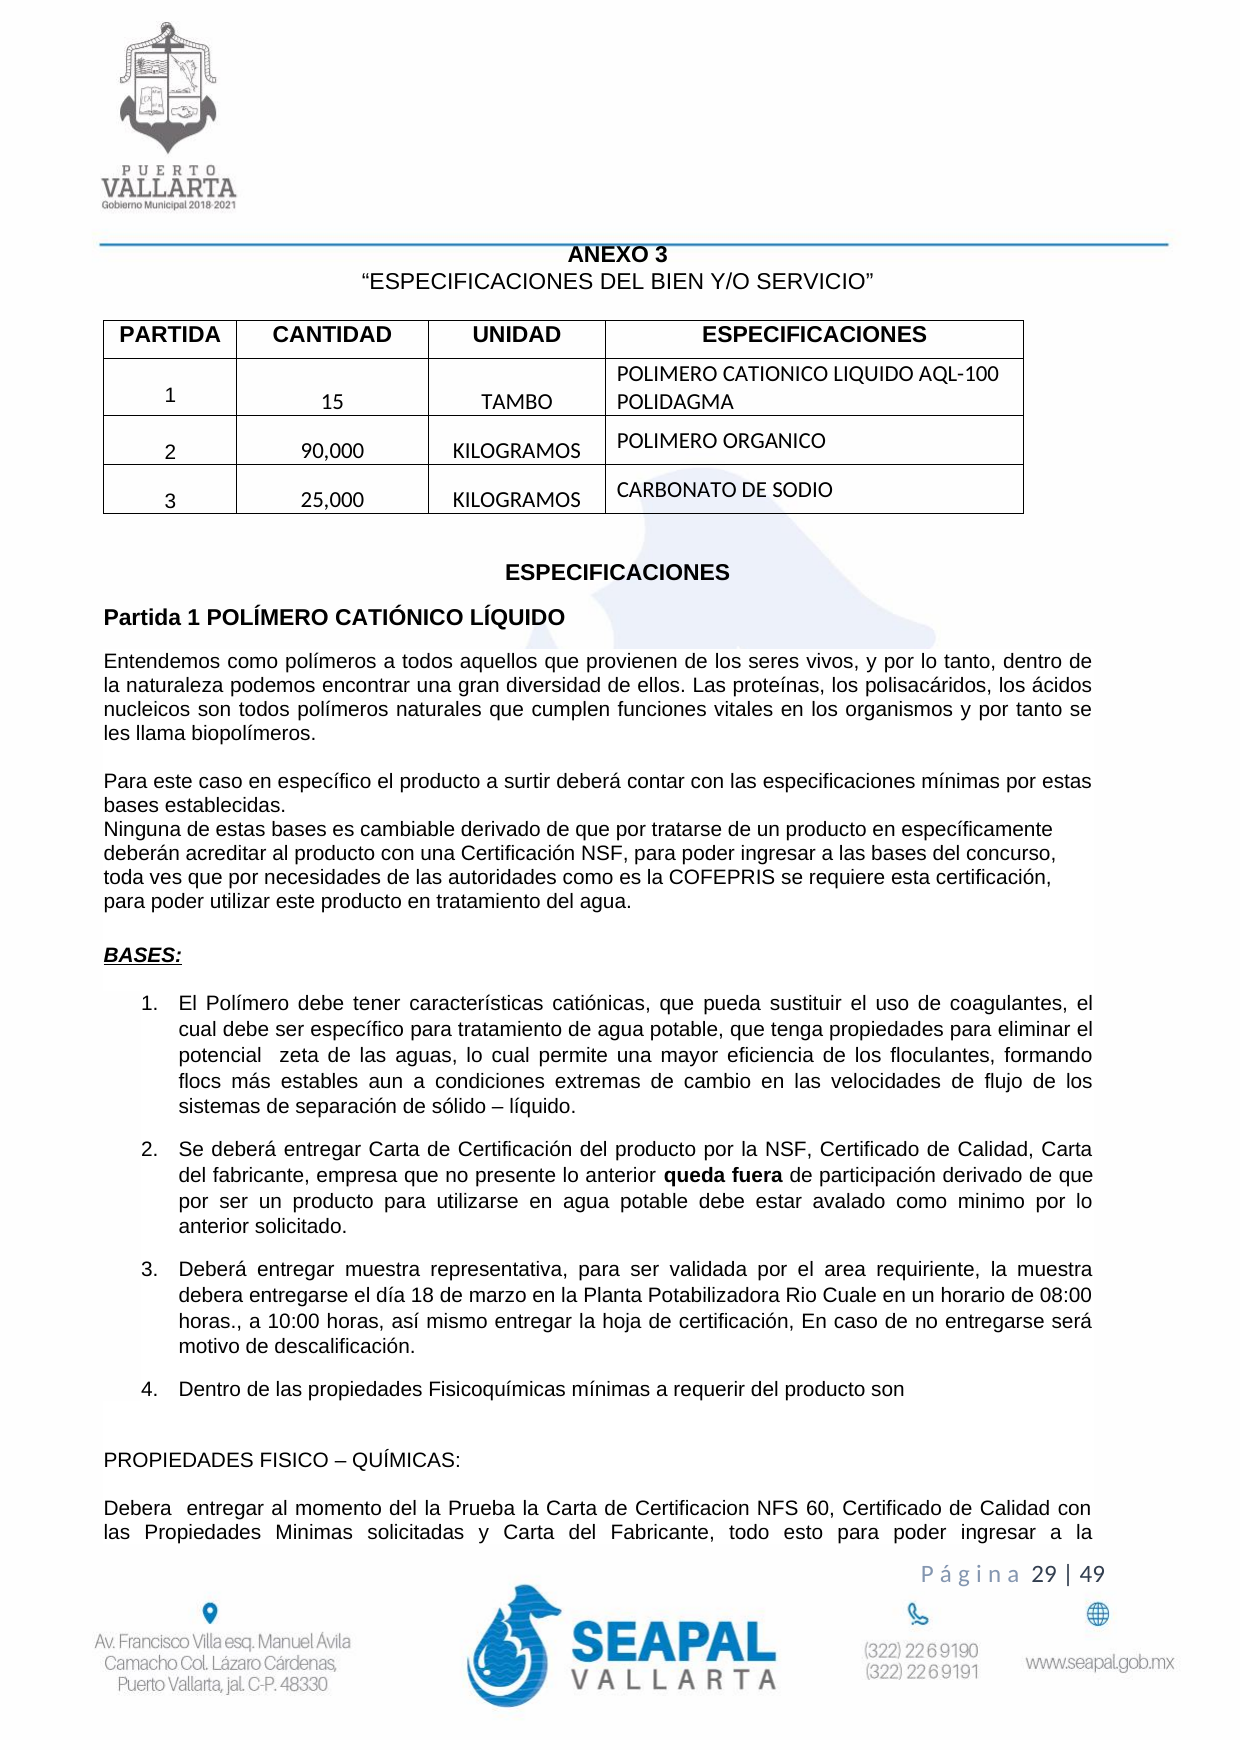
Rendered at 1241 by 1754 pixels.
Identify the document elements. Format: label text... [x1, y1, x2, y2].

text Para este caso en específico el producto a surtir deberá contar con las especificaciones mínimas por estas bases establecidas. [103, 769, 1094, 817]
table_cell KILOGRAMOS [429, 465, 605, 513]
table_cell 1 [104, 359, 236, 415]
table_cell CARBONATO DE SODIO [606, 465, 1023, 513]
table_header CANTIDAD [237, 321, 428, 358]
picture [0, 0, 1241, 1750]
table_cell 3 [104, 465, 236, 513]
table_cell POLIMERO CATIONICO LIQUIDO AQL-100 POLIDAGMA [606, 359, 1023, 415]
text Partida 1 POLÍMERO CATIÓNICO LÍQUIDO [103, 604, 1132, 630]
text ESPECIFICACIONES [103, 559, 1132, 585]
text BASES: [103, 943, 1094, 967]
text Ninguna de estas bases es cambiable derivado de que por tratarse de un producto en específicamente deberán acreditar al producto con una Certificación NSF, para poder ingresar a las bases del concurso, toda ves que por necesidades de las autoridades como es la COFEPRIS se requiere esta certificación, para poder utilizar este producto en tratamiento del agua. [103, 817, 1094, 943]
text ANEXO 3 [103, 241, 1132, 268]
table_header ESPECIFICACIONES [606, 321, 1023, 358]
table_cell KILOGRAMOS [429, 416, 605, 464]
table_header UNIDAD [429, 321, 605, 358]
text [103, 1496, 1094, 1544]
text Entendemos como polímeros a todos aquellos que provienen de los seres vivos, y por lo tanto, dentro de la naturaleza podemos encontrar una gran diversidad de ellos. Las proteínas, los polisacáridos, los ácidos nucleicos son todos polímeros naturales que cumplen funciones vitales en los organismos y por tanto se les llama biopolímeros. [103, 649, 1094, 745]
list Dentro de las propiedades Fisicoquímicas mínimas a requerir del producto son [141, 1377, 1094, 1401]
table_header PARTIDA [104, 321, 236, 358]
table_cell TAMBO [429, 359, 605, 415]
table_cell 15 [237, 359, 428, 415]
table_cell 90,000 [237, 416, 428, 464]
list Deberá entregar muestra representativa, para ser validada por el area requiriente, la muestra debera entregarse el día 18 de marzo en la Planta Potabilizadora Rio Cuale en un horario de 08:00 horas., a 10:00 horas, así mismo entregar la hoja de certificación, En caso de no entregarse será motivo de descalificación. [141, 1257, 1094, 1358]
list El Polímero debe tener características catiónicas, que pueda sustituir el uso de coagulantes, el cual debe ser específico para tratamiento de agua potable, que tenga propiedades para eliminar el potencial zeta de las aguas, lo cual permite una mayor eficiencia de los floculantes, formando flocs más estables aun a condiciones extremas de cambio en las velocidades de flujo de los sistemas de separación de sólido – líquido. [141, 991, 1094, 1118]
table_cell POLIMERO ORGANICO [606, 416, 1023, 464]
table_cell 25,000 [237, 465, 428, 513]
table_cell 2 [104, 416, 236, 464]
list Se deberá entregar Carta de Certificación del producto por la NSF, Certificado de Calidad, Carta del fabricante, empresa que no presente lo anterior queda fuera de participación derivado de que por ser un producto para utilizarse en agua potable debe estar avalado como minimo por lo anterior solicitado. [141, 1137, 1094, 1238]
text “ESPECIFICACIONES DEL BIEN Y/O SERVICIO” [103, 268, 1132, 294]
text PROPIEDADES FISICO – QUÍMICAS: [103, 1448, 1094, 1472]
